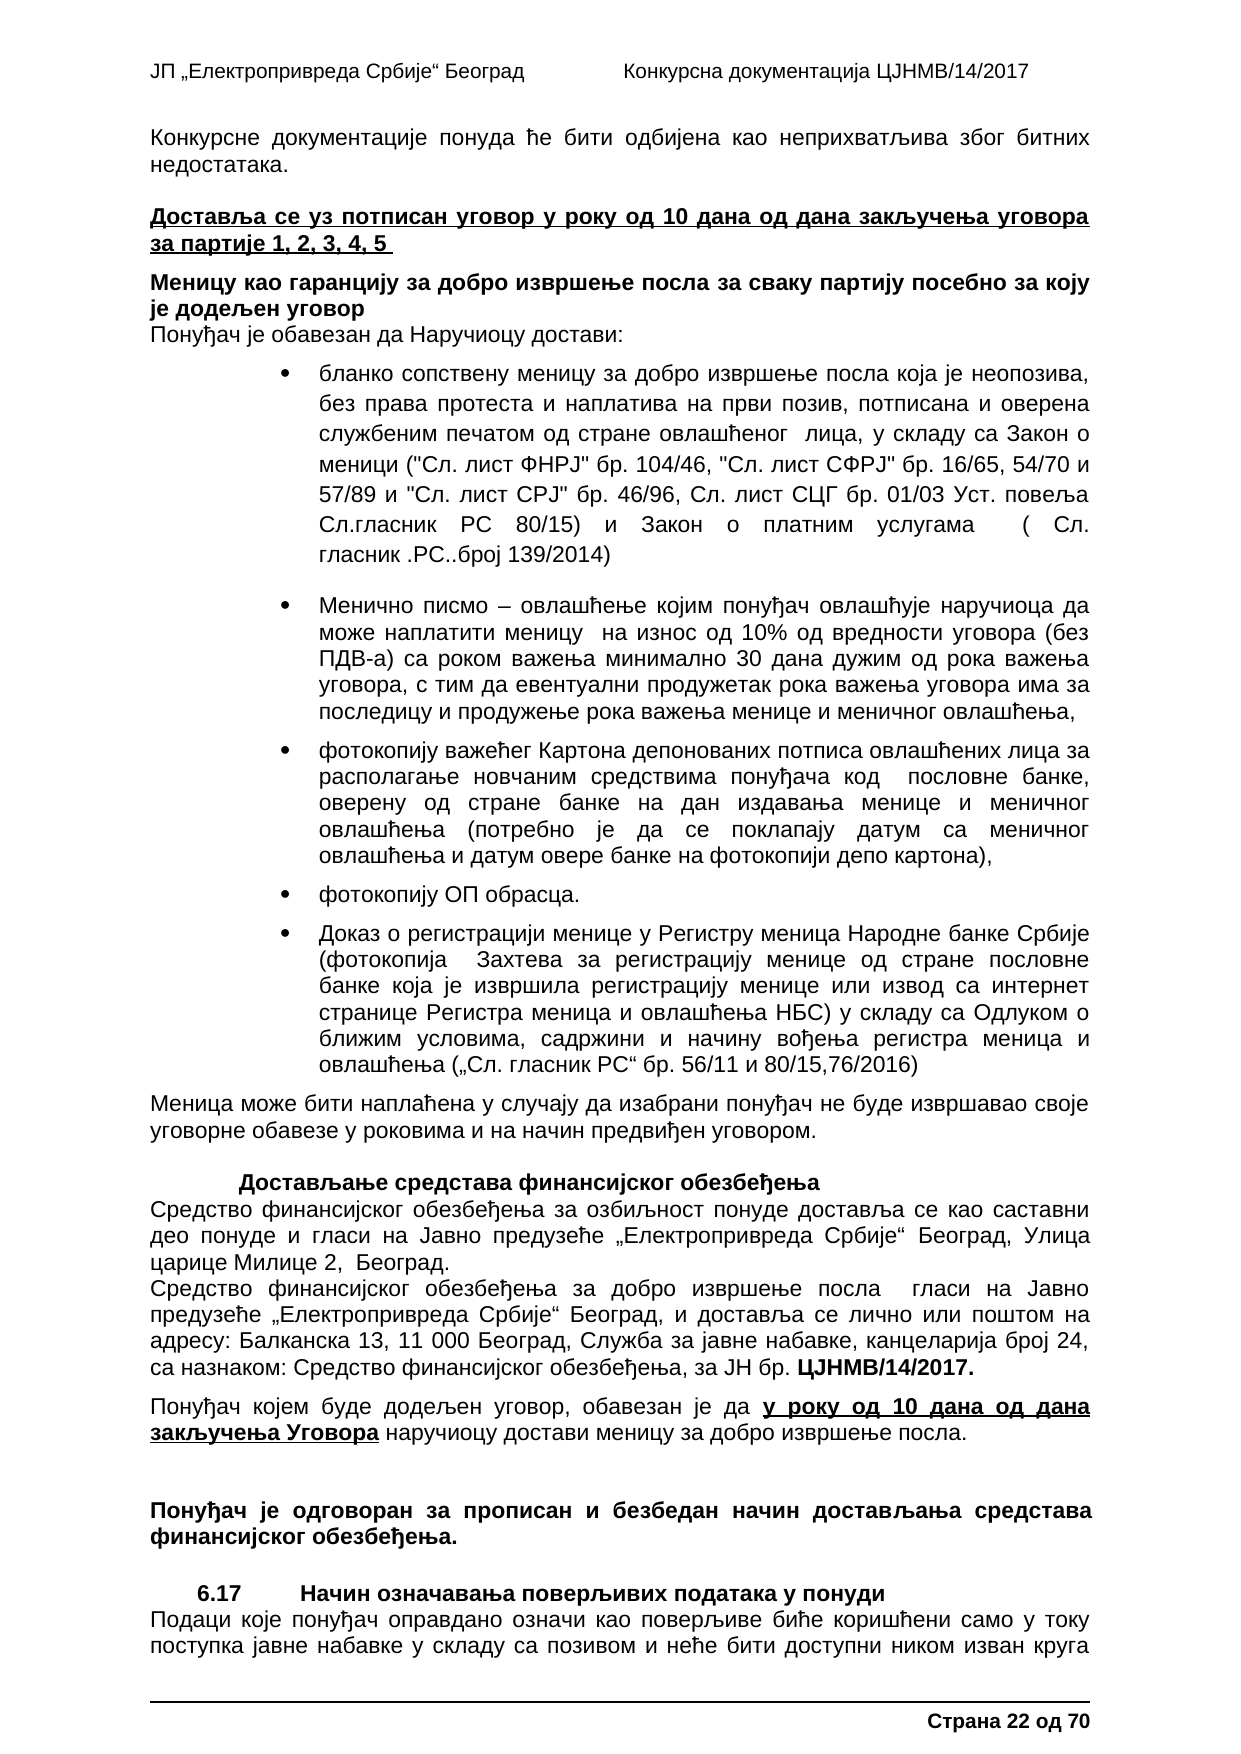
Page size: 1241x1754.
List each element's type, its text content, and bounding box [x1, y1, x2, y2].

text Доставља се уз потписан уговор у року од 10 дана од дана закључења уговора за партије 1, 2, 3, 4, 5 [150, 227, 1090, 256]
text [150, 1606, 1090, 1659]
text Достављање средстава финансијског обезбеђења [239, 1169, 1090, 1196]
text Меницу као гаранцију за добро извршење посла за сваку партију посебно за коју је додељен уговор [150, 268, 1090, 321]
text Средство финансијског обезбеђења за добро извршење посла гласи на Јавно предузеће „Електропривреда Србије“ Београд, и доставља се лично или поштом на адресу: Балканска 13, 11 000 Београд, Служба за јавне набавке, канцеларија број 24, са назнаком: Средство финансијског обезбеђења, за ЈН бр. ЦЈНМВ/14/2017. [150, 1275, 1090, 1380]
text Понуђач којем буде додељен уговор, обавезан је да у року од 10 дана од дана закључења Уговора наручиоцу достави меницу за добро извршење посла. [150, 1393, 1090, 1445]
list Доказ о регистрацији менице у Регистру меница Народне банке Србије (фотокопија Захтева за регистрацију менице од стране пословне банке која је извршила регистрацију менице или извод са интернет странице Регистра меница и овлашћења НБС) у складу са Одлуком о ближим условима, садржини и начину вођења регистра меница и овлашћења („Сл. гласник РС“ бр. 56/11 и 80/15,76/2016) [281, 920, 1090, 1078]
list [150, 124, 1090, 177]
text Понуђач је одговоран за прописан и безбедан начин достављања средстава финансијског обезбеђења. [150, 1497, 1092, 1549]
text Доставља се уз потписан уговор у року од 10 дана од дана закључења уговора за партије 1, 2, 3, 4, 5 [150, 203, 1090, 226]
text Меница може бити наплаћена у случају да изабрани понуђач не буде извршавао своје уговорне обавезе у роковима и на начин предвиђен уговором. [150, 1090, 1090, 1143]
text Понуђач је обавезан да Наручиоцу достави: [150, 321, 1090, 347]
list Начин означавања поверљивих података у понуди [197, 1580, 1090, 1606]
list фотокопију важећег Картона депонованих потписа овлашћених лица за располагање новчаним средствима понуђача код пословне банке, оверену од стране банке на дан издавања менице и меничног овлашћења (потребно је да се поклапају датум са меничног овлашћења и датум овере банке на фотокопији депо картона), [281, 737, 1090, 868]
text Средство финансијског обезбеђења за озбиљност понуде доставља се као саставни део понуде и гласи на Јавно предузеће „Електропривреда Србије“ Београд, Улица царице Милице 2, Београд. [150, 1196, 1090, 1275]
list фотокопију ОП обрасца. [281, 881, 1090, 907]
list Менично писмо – овлашћење којим понуђач овлашћује наручиоца да може наплатити меницу на износ од 10% од вредности уговора (без ПДВ-а) са роком важења минимално 30 дана дужим од рока важења уговора, с тим да евентуални продужетак рока важења уговора има за последицу и продужење рока важења менице и меничног овлашћења, [281, 592, 1090, 724]
list бланко сопствену меницу за добро извршење посла која је неопозива, без права протеста и наплатива на први позив, потписана и оверена службеним печатом од стране овлашћеног лица, у складу са Закон о меници ("Сл. лист ФНРЈ" бр. 104/46, "Сл. лист СФРЈ" бр. 16/65, 54/70 и 57/89 и "Сл. лист СРЈ" бр. 46/96, Сл. лист СЦГ бр. 01/03 Уст. повеља Сл.гласник РС 80/15) и Закон о платним услугама ( Сл. гласник .РС..број 139/2014) [281, 360, 1090, 568]
